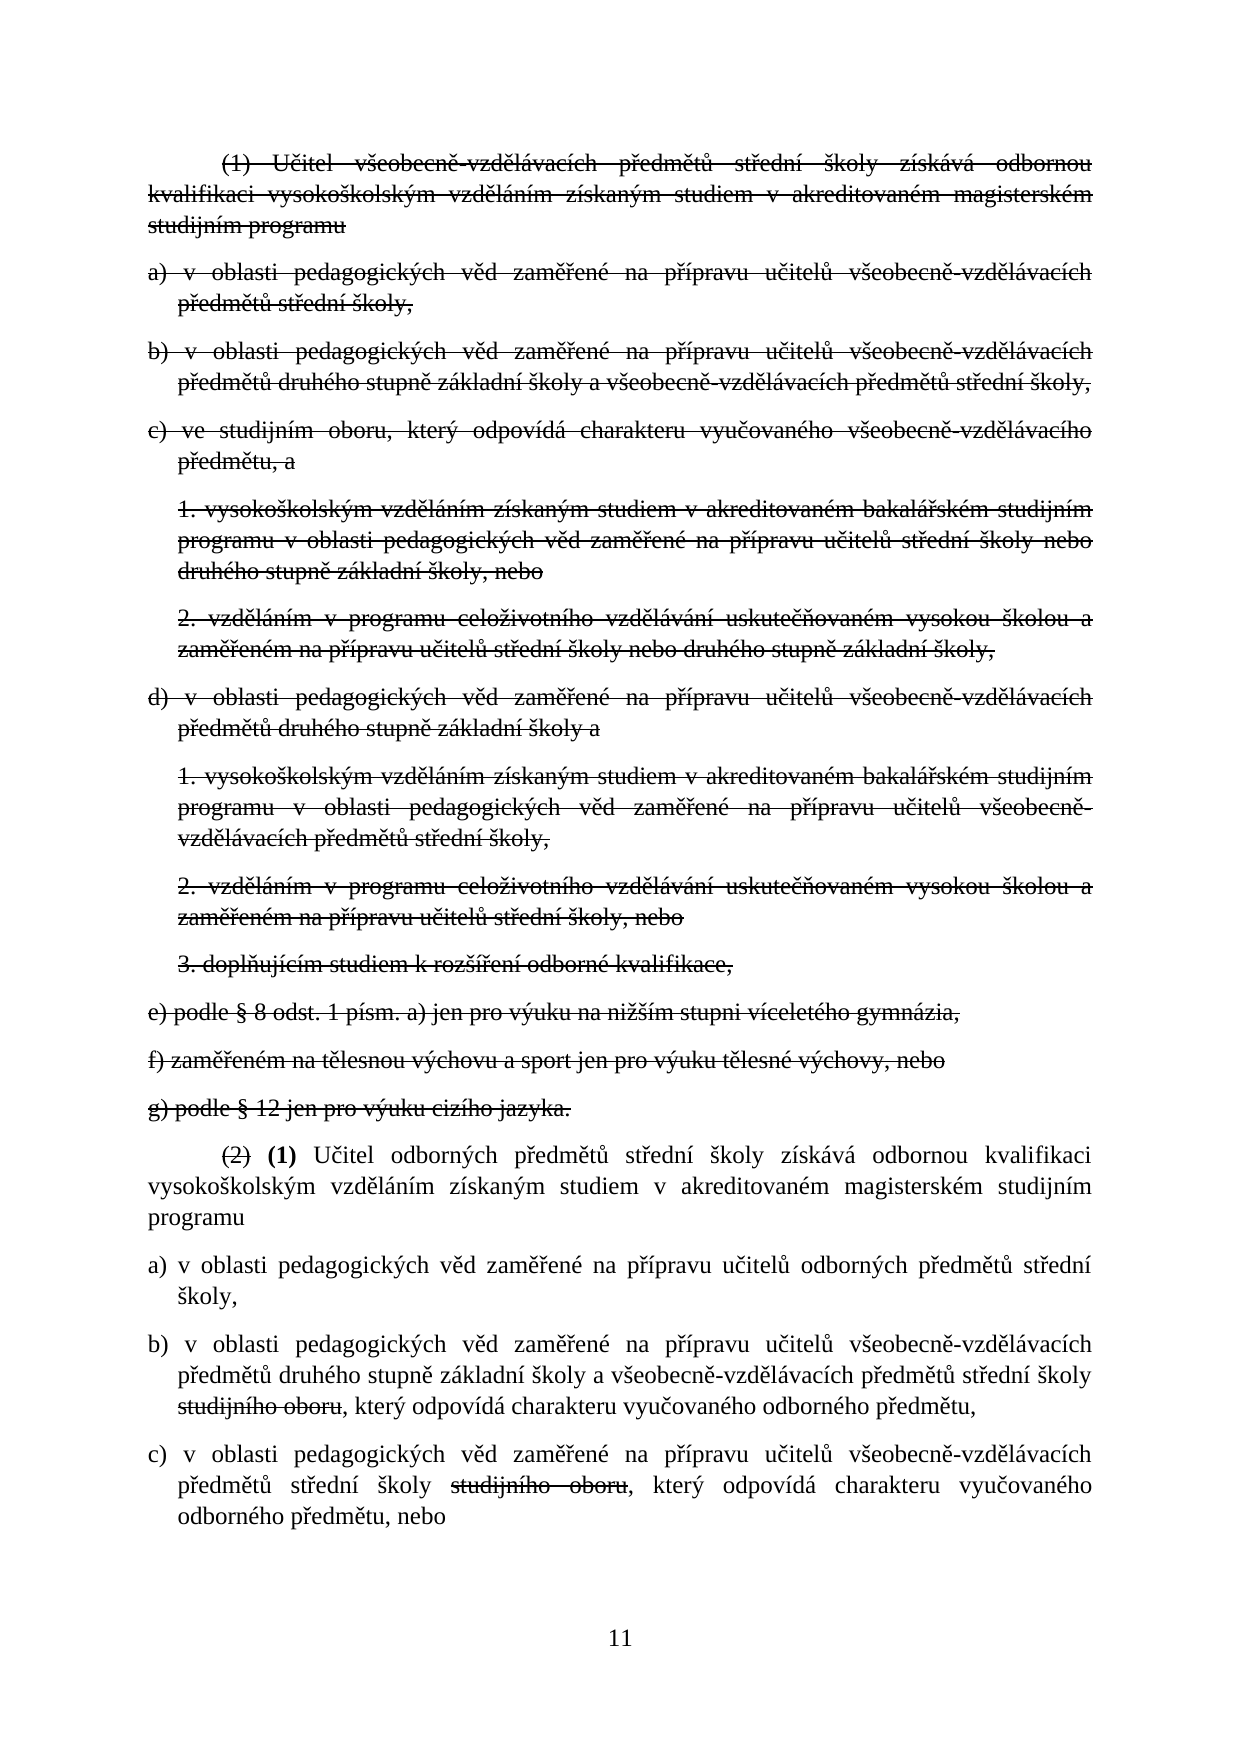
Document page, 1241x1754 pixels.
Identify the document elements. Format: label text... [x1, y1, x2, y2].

text 1. vysokoškolským vzděláním získaným studiem v akreditovaném bakalářském studijním programu v oblasti pedagogických věd zaměřené na přípravu učitelů střední školy nebo druhého stupně základní školy, nebo [177, 541, 1093, 584]
text 2. vzděláním v programu celoživotního vzdělávání uskutečňovaném vysokou školou a zaměřeném na přípravu učitelů střední školy nebo druhého stupně základní školy, [177, 620, 1093, 663]
text g) podle § 12 jen pro výuku cizího jazyka. [148, 1093, 1093, 1121]
text 1. vysokoškolským vzděláním získaným studiem v akreditovaném bakalářském studijním programu v oblasti pedagogických věd zaměřené na přípravu učitelů všeobecně-vzdělávacích předmětů střední školy, [177, 761, 1093, 777]
text 2. vzděláním v programu celoživotního vzdělávání uskutečňovaném vysokou školou a zaměřeném na přípravu učitelů střední školy, nebo [177, 871, 1093, 886]
text f) zaměřeném na tělesnou výchovu a sport jen pro výuku tělesné výchovy, nebo [148, 1045, 1093, 1074]
text (1) Učitel všeobecně-vzdělávacích předmětů střední školy získává odbornou kvalifikaci vysokoškolským vzděláním získaným studiem v akreditovaném magisterském studijním programu [148, 196, 1093, 238]
text 1. vysokoškolským vzděláním získaným studiem v akreditovaném bakalářském studijním programu v oblasti pedagogických věd zaměřené na přípravu učitelů všeobecně-vzdělávacích předmětů střední školy, [177, 778, 1093, 808]
text a) v oblasti pedagogických věd zaměřené na přípravu učitelů všeobecně-vzdělávacích předmětů střední školy, [148, 257, 1093, 317]
text a) v oblasti pedagogických věd zaměřené na přípravu učitelů odborných předmětů střední školy, [148, 1250, 1093, 1310]
text 3. doplňujícím studiem k rozšíření odborné kvalifikace, [177, 949, 1093, 978]
text 2. vzděláním v programu celoživotního vzdělávání uskutečňovaném vysokou školou a zaměřeném na přípravu učitelů střední školy, nebo [177, 887, 1093, 931]
text (2) (1) Učitel odborných předmětů střední školy získává odbornou kvalifikaci vysokoškolským vzděláním získaným studiem v akreditovaném magisterském studijním programu [148, 1140, 1093, 1231]
text b) v oblasti pedagogických věd zaměřené na přípravu učitelů všeobecně-vzdělávacích předmětů druhého stupně základní školy a všeobecně-vzdělávacích předmětů střední školy, [148, 353, 1093, 396]
text b) v oblasti pedagogických věd zaměřené na přípravu učitelů všeobecně-vzdělávacích předmětů druhého stupně základní školy a všeobecně-vzdělávacích předmětů střední školy, [148, 336, 1093, 352]
text 1. vysokoškolským vzděláním získaným studiem v akreditovaném bakalářském studijním programu v oblasti pedagogických věd zaměřené na přípravu učitelů střední školy nebo druhého stupně základní školy, nebo [177, 494, 1093, 509]
text d) v oblasti pedagogických věd zaměřené na přípravu učitelů všeobecně-vzdělávacích předmětů druhého stupně základní školy a [148, 699, 1093, 742]
text b) v oblasti pedagogických věd zaměřené na přípravu učitelů všeobecně-vzdělávacích předmětů druhého stupně základní školy a všeobecně-vzdělávacích předmětů střední školy studijního oboru, který odpovídá charakteru vyučovaného odborného předmětu, [148, 1329, 1093, 1420]
text d) v oblasti pedagogických věd zaměřené na přípravu učitelů všeobecně-vzdělávacích předmětů druhého stupně základní školy a [148, 682, 1093, 698]
text 1. vysokoškolským vzděláním získaným studiem v akreditovaném bakalářském studijním programu v oblasti pedagogických věd zaměřené na přípravu učitelů střední školy nebo druhého stupně základní školy, nebo [177, 510, 1093, 540]
text c) ve studijním oboru, který odpovídá charakteru vyučovaného všeobecně-vzdělávacího předmětu, a [148, 415, 1093, 475]
text e) podle § 8 odst. 1 písm. a) jen pro výuku na nižším stupni víceletého gymnázia, [148, 997, 1093, 1026]
text 1. vysokoškolským vzděláním získaným studiem v akreditovaném bakalářském studijním programu v oblasti pedagogických věd zaměřené na přípravu učitelů všeobecně-vzdělávacích předmětů střední školy, [177, 809, 1093, 852]
text c) v oblasti pedagogických věd zaměřené na přípravu učitelů všeobecně-vzdělávacích předmětů střední školy studijního oboru, který odpovídá charakteru vyučovaného odborného předmětu, nebo [148, 1439, 1093, 1529]
text (1) Učitel všeobecně-vzdělávacích předmětů střední školy získává odbornou kvalifikaci vysokoškolským vzděláním získaným studiem v akreditovaném magisterském studijním programu [148, 148, 1093, 194]
text 2. vzděláním v programu celoživotního vzdělávání uskutečňovaném vysokou školou a zaměřeném na přípravu učitelů střední školy nebo druhého stupně základní školy, [177, 603, 1093, 619]
